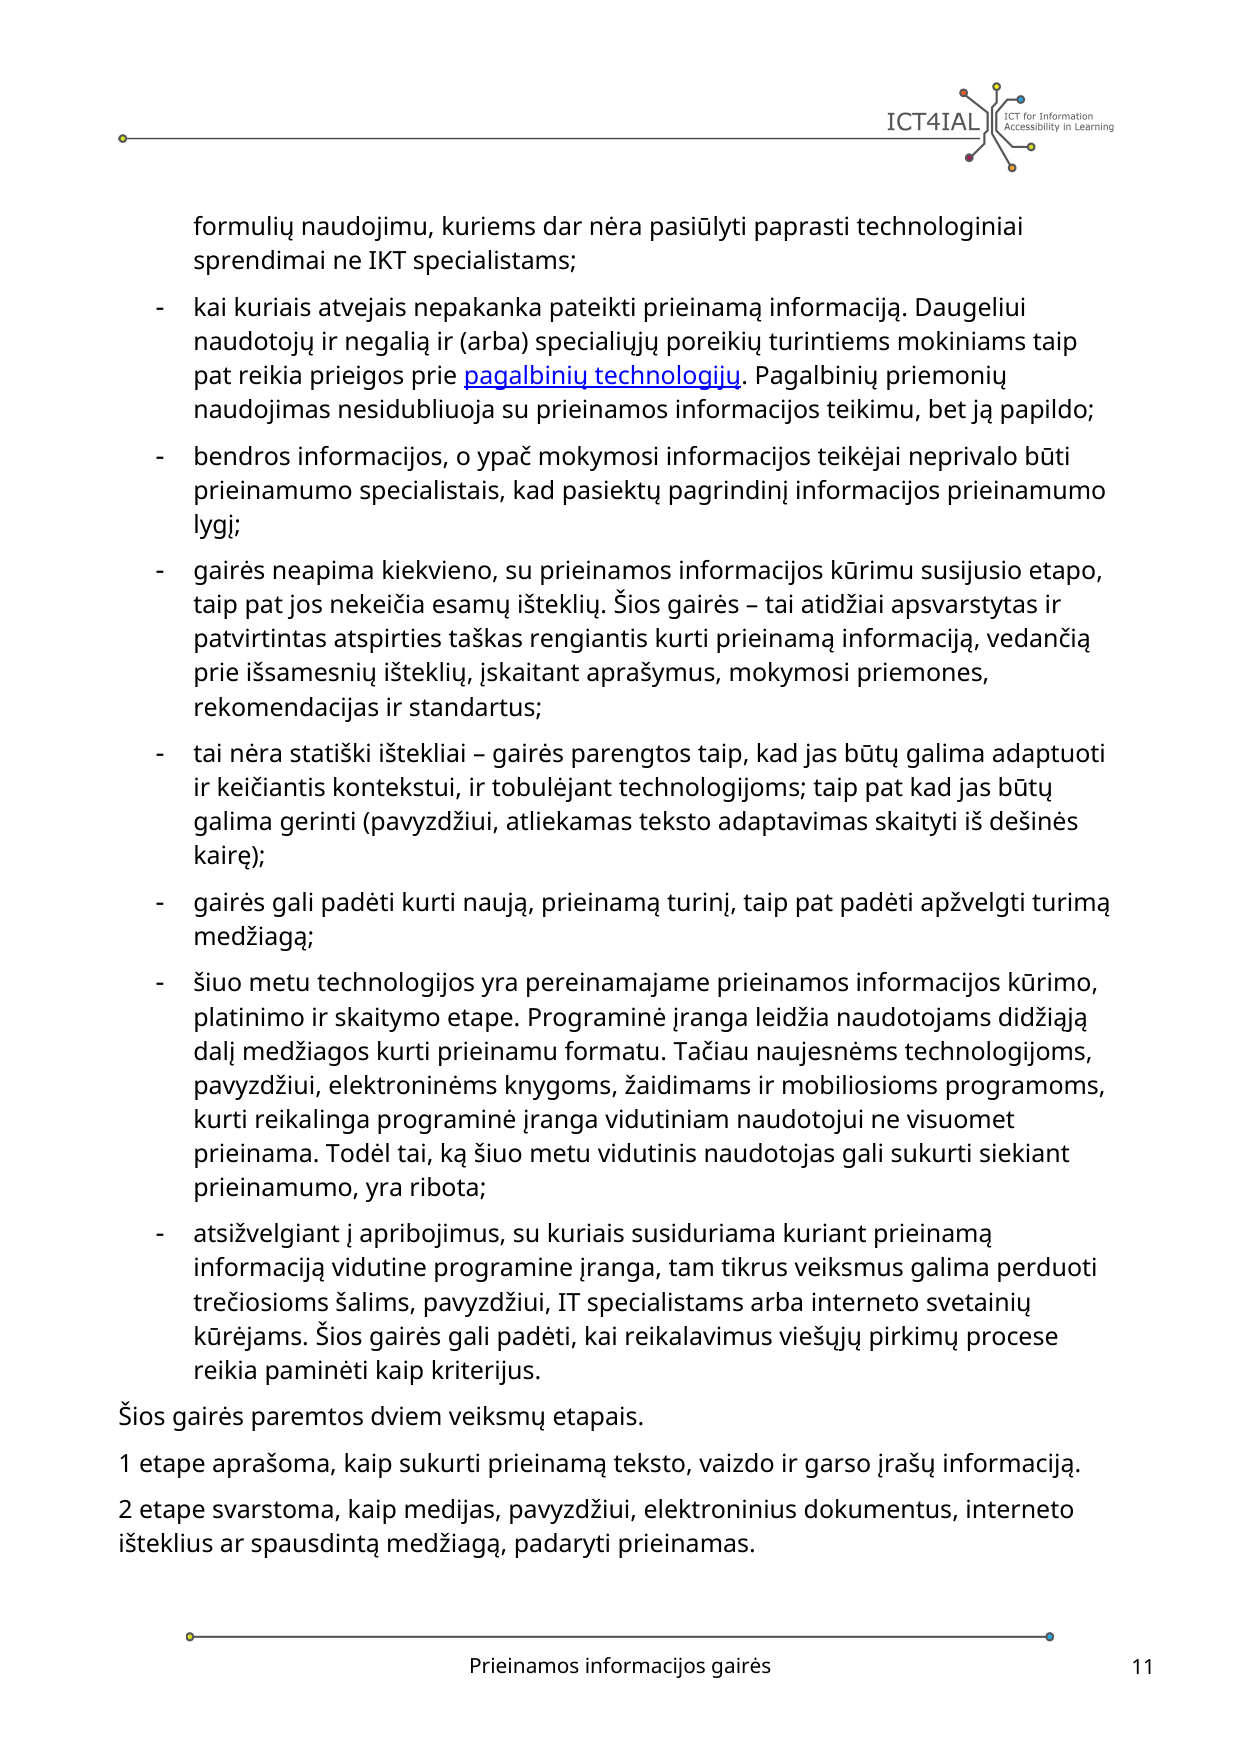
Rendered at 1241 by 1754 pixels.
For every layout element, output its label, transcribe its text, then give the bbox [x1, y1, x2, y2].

list bendros informacijos, o ypač mokymosi informacijos teikėjai neprivalo būti prieinamumo specialistais, kad pasiektų pagrindinį informacijos prieinamumo lygį; [156, 438, 1122, 540]
list gairės neapima kiekvieno, su prieinamos informacijos kūrimu susijusio etapo, taip pat jos nekeičia esamų išteklių. Šios gairės – tai atidžiai apsvarstytas ir patvirtintas atspirties taškas rengiantis kurti prieinamą informaciją, vedančią prie išsamesnių išteklių, įskaitant aprašymus, mokymosi priemones, rekomendacijas ir standartus; [156, 553, 1122, 723]
picture [185, 1620, 1055, 1652]
list atsižvelgiant į apribojimus, su kuriais susiduriama kuriant prieinamą informaciją vidutine programine įranga, tam tikrus veiksmus galima perduoti trečiosioms šalims, pavyzdžiui, IT specialistams arba interneto svetainių kūrėjams. Šios gairės gali padėti, kai reikalavimus viešųjų pirkimų procese reikia paminėti kaip kriterijus. [156, 1216, 1122, 1386]
list tai nėra statiški ištekliai – gairės parengtos taip, kad jas būtų galima adaptuoti ir keičiantis kontekstui, ir tobulėjant technologijoms; taip pat kad jas būtų galima gerinti (pavyzdžiui, atliekamas teksto adaptavimas skaityti iš dešinės kairę); [156, 736, 1122, 872]
list gairės gali padėti kurti naują, prieinamą turinį, taip pat padėti apžvelgti turimą medžiagą; [156, 884, 1122, 953]
text 2 etape svarstoma, kaip medijas, pavyzdžiui, elektroninius dokumentus, interneto išteklius ar spausdintą medžiagą, padaryti prieinamas. [118, 1492, 1122, 1560]
list šiuo metu technologijos yra pereinamajame prieinamos informacijos kūrimo, platinimo ir skaitymo etape. Programinė įranga leidžia naudotojams didžiąją dalį medžiagos kurti prieinamu formatu. Tačiau naujesnėms technologijoms, pavyzdžiui, elektroninėms knygoms, žaidimams ir mobiliosioms programoms, kurti reikalinga programinė įranga vidutiniam naudotojui ne visuomet prieinama. Todėl tai, ką šiuo metu vidutinis naudotojas gali sukurti siekiant prieinamumo, yra ribota; [156, 965, 1122, 1203]
list kai kuriais atvejais nepakanka pateikti prieinamą informaciją. Daugeliui naudotojų ir negalią ir (arba) specialiųjų poreikių turintiems mokiniams taip pat reikia prieigos prie pagalbinių technologijų. Pagalbinių priemonių naudojimas nesidubliuoja su prieinamos informacijos teikimu, bet ją papildo; [156, 289, 1122, 426]
text Šios gairės paremtos dviem veiksmų etapais. [118, 1399, 1122, 1433]
picture [118, 73, 1125, 181]
text 1 etape aprašoma, kaip sukurti prieinamą teksto, vaizdo ir garso įrašų informaciją. [118, 1445, 1122, 1479]
